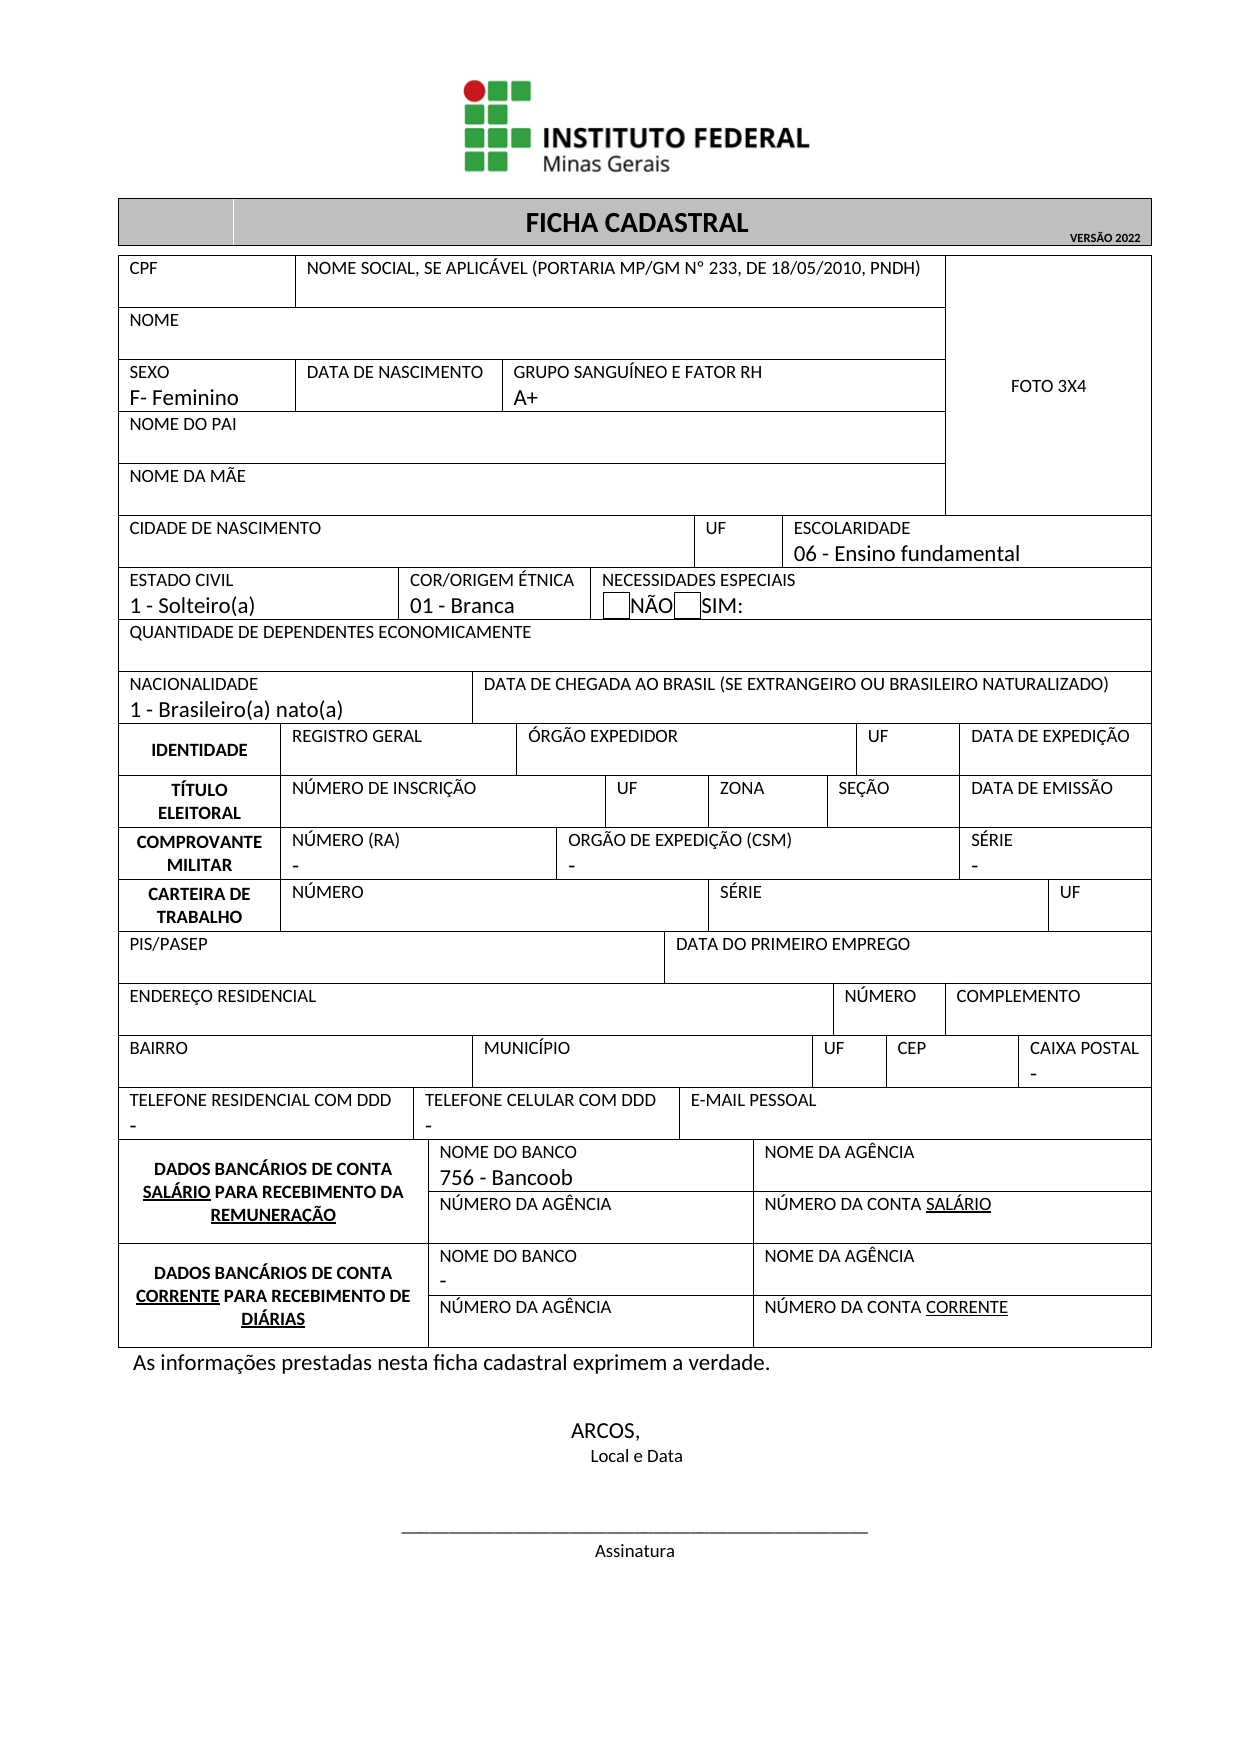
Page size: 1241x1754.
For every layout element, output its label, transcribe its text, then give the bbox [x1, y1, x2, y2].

text Assinatura [133, 1539, 1137, 1562]
table_header VERSÃO 2022 [1041, 199, 1151, 245]
table_cell CARTEIRA DE TRABALHO [119, 880, 280, 931]
table_cell DATA DE NASCIMENTO [296, 360, 502, 411]
table_header FICHA CADASTRAL [234, 199, 1041, 245]
table_cell Grupo sanguíneo e fator rh [503, 360, 945, 411]
table_cell SÉRIE - [960, 828, 1151, 879]
table_cell CEP [887, 1036, 1018, 1087]
table_cell COMPROVANTE MILITAR [119, 828, 280, 879]
table_cell ZONA [709, 776, 827, 827]
table_cell UF [813, 1036, 886, 1087]
table_cell QUANTIDADE DE DEPENDENTES ECONOMICAMENTE [119, 620, 1151, 671]
table_cell NÚMERO [281, 880, 708, 931]
table_cell COMPLEMENTO [946, 984, 1151, 1035]
table_cell ÓRGÃO EXPEDIDOR [517, 724, 856, 775]
table_cell NÚMERO DA CONTA SALÁRIO [754, 1192, 1151, 1243]
table_cell NOME SOCIAL, se aplicável (PORTARIA MP/GM Nº 233, DE 18/05/2010, PNDH) [296, 256, 945, 307]
table_cell DADOS BANCÁRIOS DE CONTA SALÁRIO PARA RECEBIMENTO DA REMUNERAÇÃO [119, 1140, 428, 1243]
table_cell SEXO [119, 360, 295, 411]
table_cell COR/ORIGEM ÉTNICA [399, 568, 590, 619]
table_cell MUNICÍPIO [473, 1036, 812, 1087]
table_cell NÚMERO DA AGÊNCIA [429, 1296, 753, 1347]
table_cell UF [857, 724, 959, 775]
table_cell DATA DE EXPEDIÇÃO [960, 724, 1151, 775]
table_cell ORGÃO DE EXPEDIÇãO (csm) - [557, 828, 959, 879]
table_cell BAIRRO [119, 1036, 472, 1087]
table_cell NÚMERO [834, 984, 945, 1035]
table_cell NÚMERO (RA) - [281, 828, 556, 879]
table_cell NÚMERO DA CONTA CORRENTE [754, 1296, 1151, 1347]
table_cell NOME DA AGÊNCIA [754, 1140, 1151, 1191]
table_cell DATA DE EMISSÃO [960, 776, 1151, 827]
table_cell FOTO 3X4 [946, 256, 1151, 515]
table_cell ESTADO CIVIL [119, 568, 398, 619]
table_cell NOME DA AGÊNCIA [754, 1244, 1151, 1295]
table_cell SÉRIE [709, 880, 1048, 931]
table_cell DATA DO pRIMEIRO EMPREGO [665, 932, 1151, 983]
table_cell ESCOLARIDADE [783, 516, 1151, 567]
table_cell necessidades especiais nãosim: [591, 568, 1151, 619]
table_cell UF [606, 776, 708, 827]
table_cell [118, 246, 1152, 255]
table_cell CPF [119, 256, 295, 307]
table_cell CIDADE DE NASCIMENTO [119, 516, 694, 567]
picture [430, 59, 840, 198]
table_cell NACIONALIDADE [119, 672, 472, 723]
table_cell NÚMERO DE INSCRIÇÃO [281, 776, 605, 827]
table_cell TELEFONE RESIDENCIAL COM DDD - [119, 1088, 413, 1139]
table_cell NOME DO BANCO [429, 1244, 753, 1295]
table_cell IDENTIDADE [119, 724, 280, 775]
table_cell DADOS BANCÁRIOS DE CONTA CORRENTE PARA RECEBIMENTO DE DIÁRIAS [119, 1244, 428, 1347]
table_cell data de chegada ao brasil (se extrangeiro ou brasileiro naturalizado) [473, 672, 1151, 723]
table_cell NOME DA MÃE [119, 464, 945, 515]
table_header [119, 199, 233, 245]
table_cell SEÇÃO [828, 776, 959, 827]
table_cell TÍTULO ELEITORAL [119, 776, 280, 827]
table_header As informações prestadas nesta ficha cadastral exprimem a verdade. [122, 1348, 1152, 1393]
table_cell TELEFONE CELULAR COM DDD - [414, 1088, 679, 1139]
table_cell REGISTRO GERAL [281, 724, 516, 775]
table_cell E-MAIL PESSOAL [680, 1088, 1151, 1139]
table_cell PIS/PASEP [119, 932, 664, 983]
table_cell NÚMERO DA AGÊNCIA [429, 1192, 753, 1243]
table_cell CAIXA POSTAL - [1019, 1036, 1151, 1087]
table_cell NOME DO PAI [119, 412, 945, 463]
table_cell UF [695, 516, 782, 567]
table_cell UF [1049, 880, 1151, 931]
table_cell NOME DO BANCO [429, 1140, 753, 1191]
table_cell NOME [119, 308, 945, 359]
text __________________________________________________ [133, 1513, 1137, 1536]
table_cell , Local e Data [122, 1394, 1152, 1513]
table_cell ENDEREÇO RESIDENCIAL [119, 984, 833, 1035]
